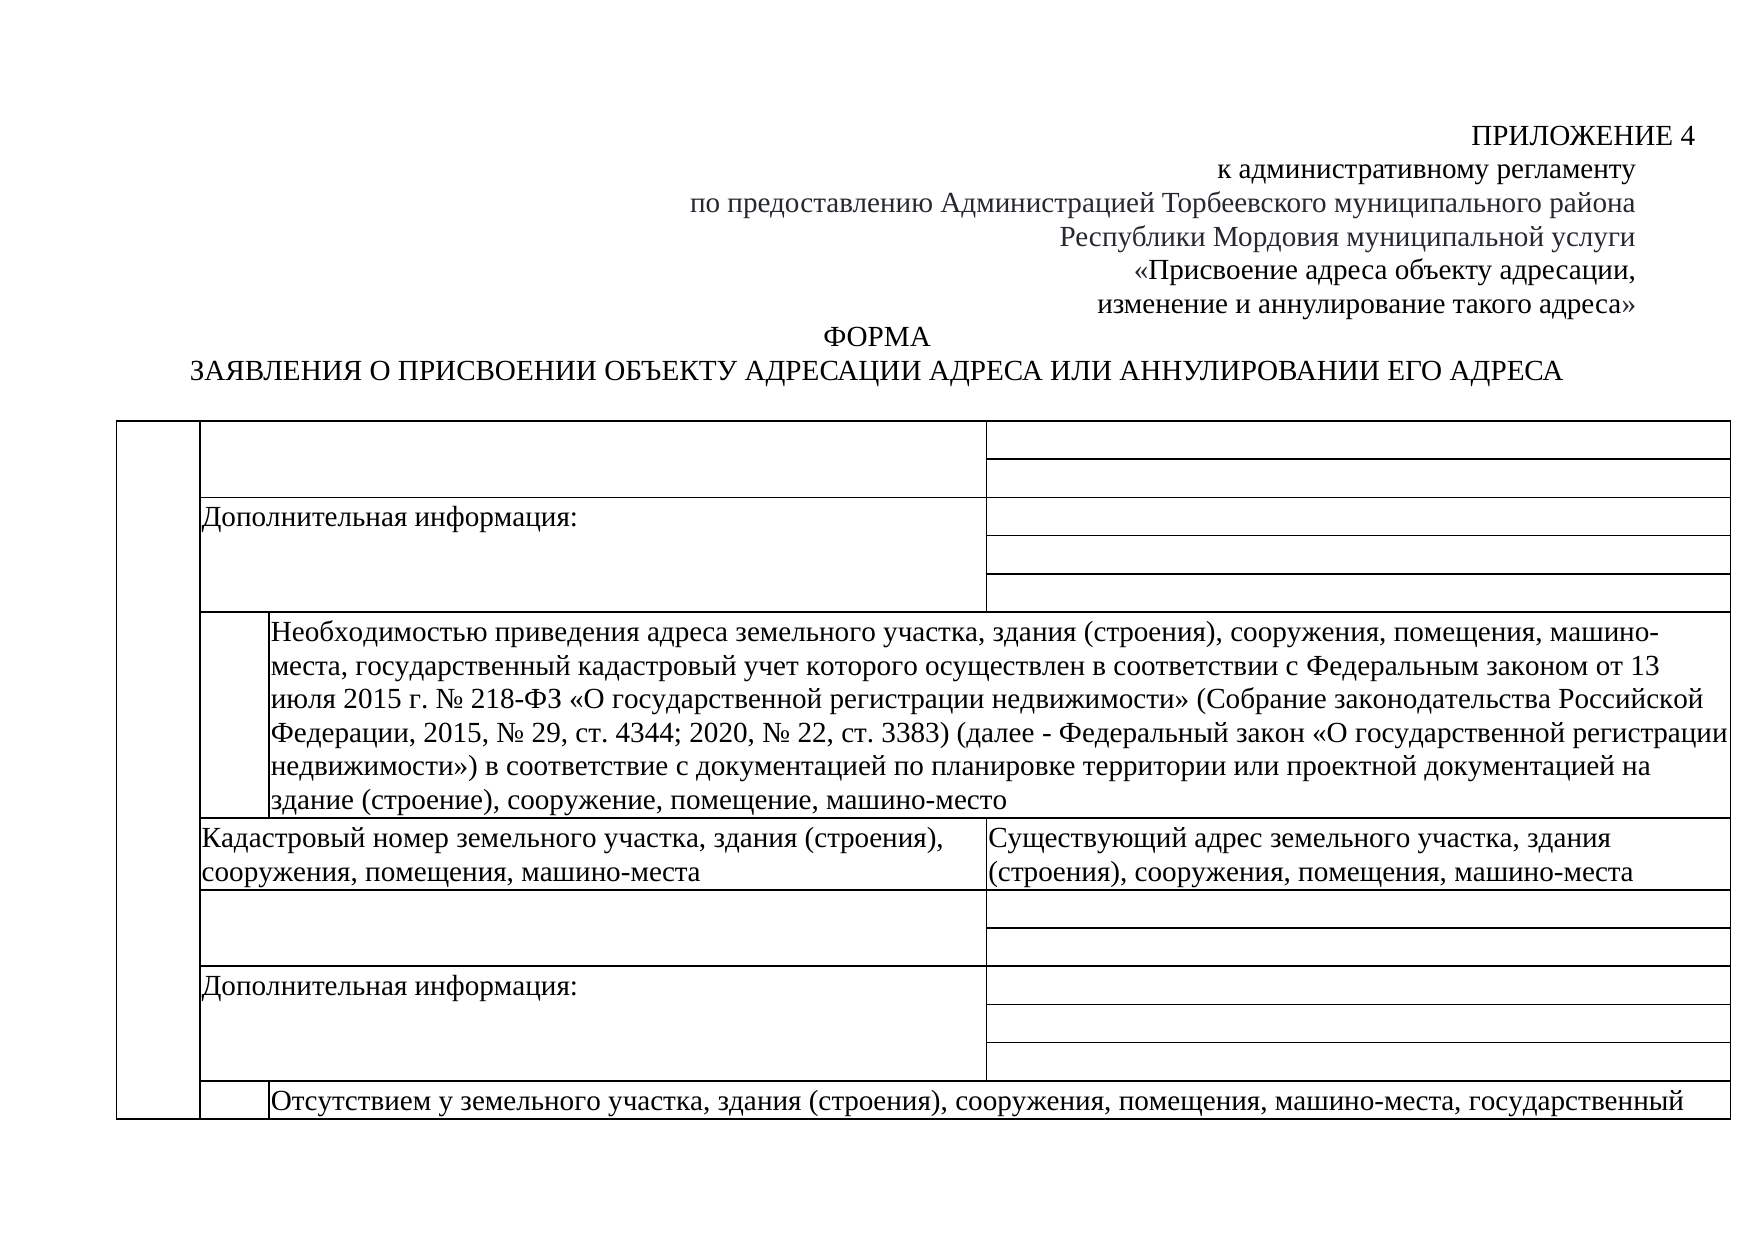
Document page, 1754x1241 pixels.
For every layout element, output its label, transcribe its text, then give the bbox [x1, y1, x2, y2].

table_cell [987, 1005, 1730, 1042]
table_cell [987, 536, 1730, 573]
text к административному регламенту [103, 152, 1636, 185]
table_cell Дополнительная информация: [201, 498, 986, 611]
table_header [201, 422, 986, 496]
table_cell [201, 613, 268, 817]
text «Присвоение адреса объекту адресации, [118, 252, 1636, 286]
text по предоставлению Администрацией Торбеевского муниципального района Республики Мордовия муниципальной услуги [591, 185, 1636, 252]
table_cell [987, 967, 1730, 1003]
table_header [117, 422, 199, 1118]
text ФОРМА ЗАЯВЛЕНИЯ О ПРИСВОЕНИИ ОБЪЕКТУ АДРЕСАЦИИ АДРЕСА ИЛИ АННУЛИРОВАНИИ ЕГО АДРЕСА [118, 319, 1636, 386]
table_cell [987, 891, 1730, 927]
table_cell [987, 460, 1730, 496]
table_cell [987, 1043, 1730, 1080]
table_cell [270, 1082, 1730, 1118]
table_header [987, 422, 1730, 458]
text ПРИЛОЖЕНИЕ 4 [103, 118, 1695, 152]
table_cell Необходимостью приведения адреса земельного участка, здания (строения), сооружения, помещения, машино-места, государственный кадастровый учет которого осуществлен в соответствии с Федеральным законом от 13 июля 2015 г. № 218-ФЗ «О государственной регистрации недвижимости» (Собрание законодательства Российской Федерации, 2015, № 29, ст. 4344; 2020, № 22, ст. 3383) (далее - Федеральный закон «О государственной регистрации недвижимости») в соответствие с документацией по планировке территории или проектной документацией на здание (строение), сооружение, помещение, машино-место [270, 613, 1730, 817]
table_cell Дополнительная информация: [201, 967, 986, 1080]
table_cell [201, 1082, 268, 1118]
table_cell [201, 891, 986, 965]
table_cell [987, 929, 1730, 965]
table_cell Существующий адрес земельного участка, здания (строения), сооружения, помещения, машино-места [987, 819, 1730, 889]
table_cell Кадастровый номер земельного участка, здания (строения), сооружения, помещения, машино-места [201, 819, 986, 889]
text изменение и аннулирование такого адреса» [605, 286, 1636, 319]
table_cell [987, 575, 1730, 611]
table_cell [987, 498, 1730, 535]
